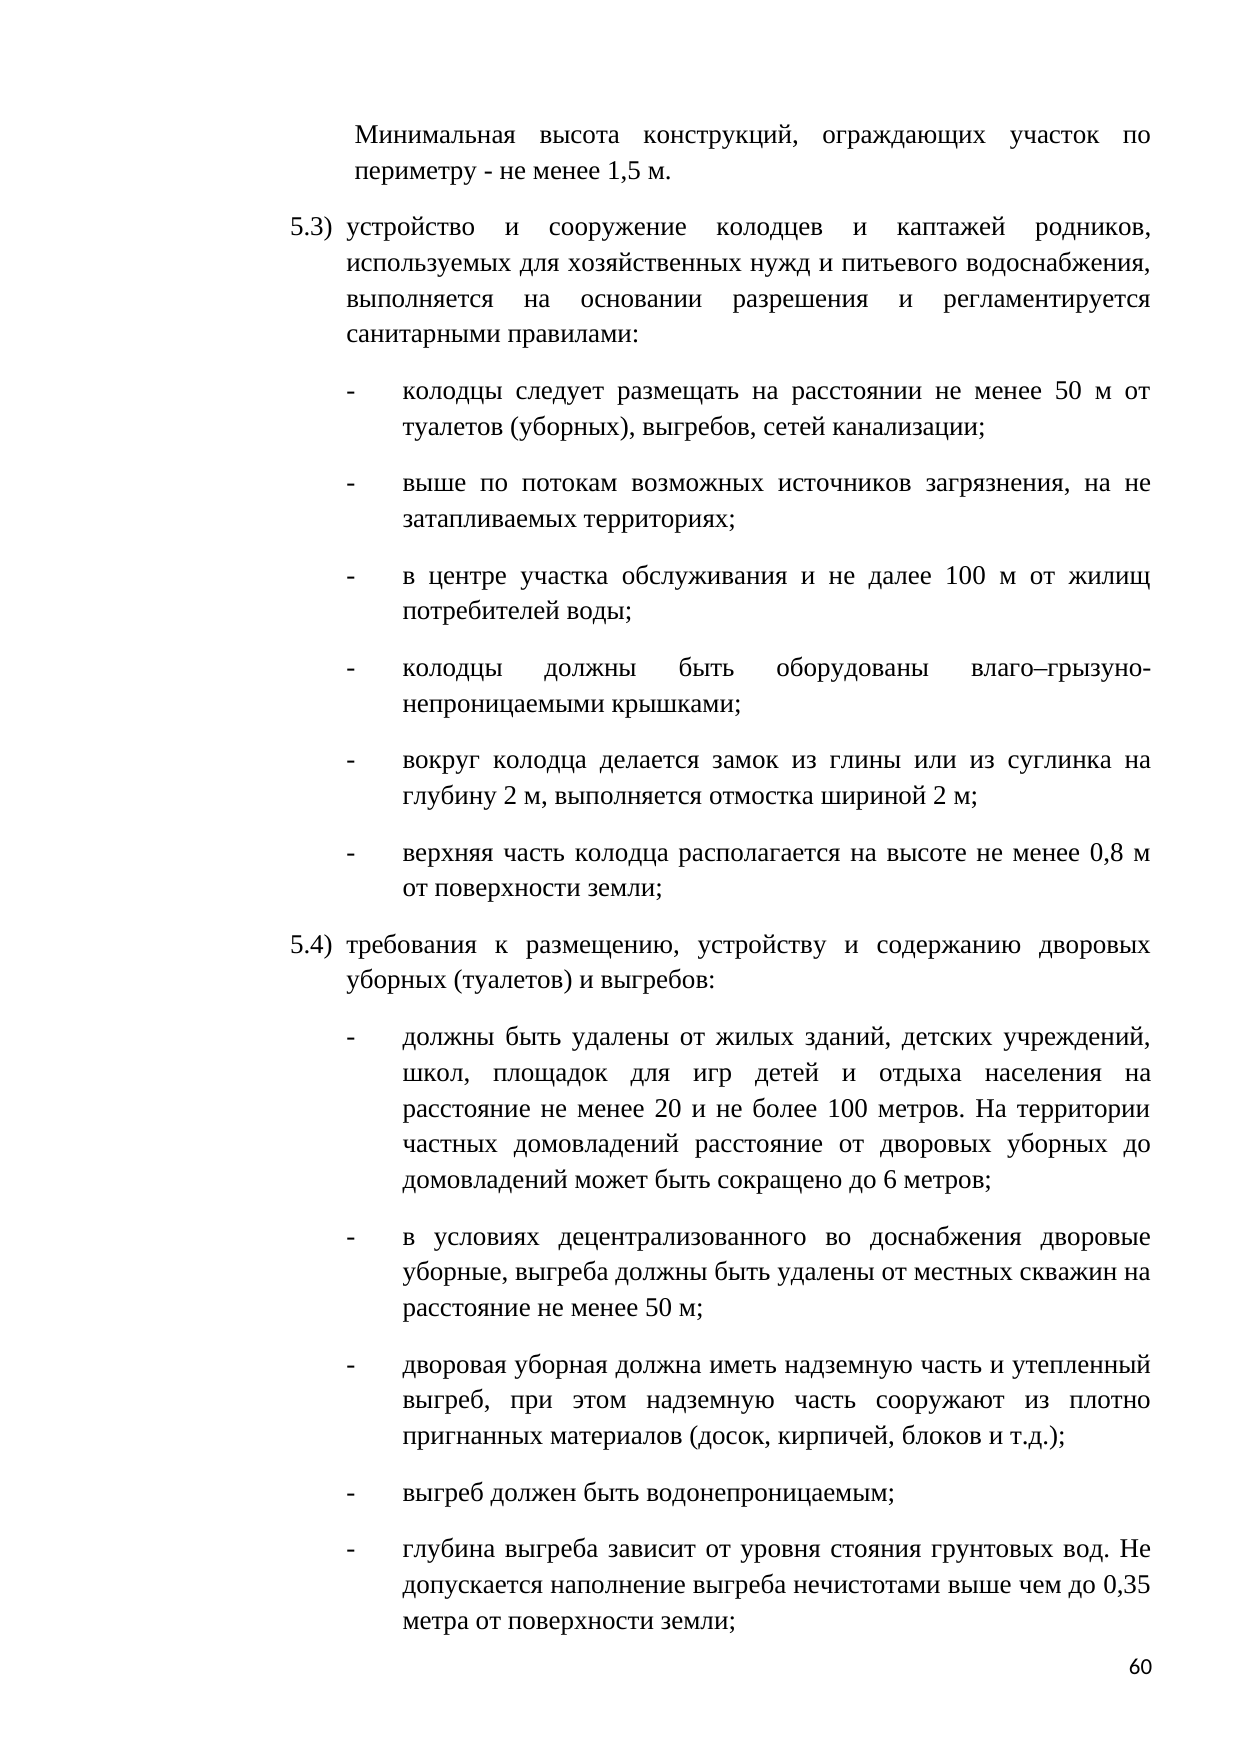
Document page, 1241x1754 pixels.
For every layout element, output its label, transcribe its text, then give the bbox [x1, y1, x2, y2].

text - дворовая уборная должна иметь надземную часть и утепленный выгреб, при этом надземную часть сооружают из плотно пригнанных материалов (досок, кирпичей, блоков и т.д.); [346, 1348, 1152, 1450]
text - в условиях децентрализованного во доснабжения дворовые уборные, выгреба должны быть удалены от местных скважин на расстояние не менее 50 м; [346, 1220, 1152, 1322]
text - колодцы следует размещать на расстоянии не менее 50 м от туалетов (уборных), выгребов, сетей канализации; [346, 374, 1152, 441]
text - вокруг колодца делается замок из глины или из суглинка на глубину 2 м, выполняется отмостка шириной 2 м; [346, 743, 1152, 810]
text Минимальная высота конструкций, ограждающих участок по периметру - не менее 1,5 м. [354, 118, 1152, 185]
text 5.3) устройство и сооружение колодцев и каптажей родников, используемых для хозяйственных нужд и питьевого водоснабжения, выполняется на основании разрешения и регламентируется санитарными правилами: [290, 210, 1152, 349]
text - выгреб должен быть водонепроницаемым; [346, 1476, 1152, 1507]
text - колодцы должны быть оборудованы влаго–грызуно-непроницаемыми крышками; [346, 651, 1152, 718]
text - верхняя часть колодца располагается на высоте не менее 0,8 м от поверхности земли; [346, 836, 1152, 902]
text - в центре участка обслуживания и не далее 100 м от жилищ потребителей воды; [346, 559, 1152, 626]
text - глубина выгреба зависит от уровня стояния грунтовых вод. Не допускается наполнение выгреба нечистотами выше чем до 0,35 метра от поверхности земли; [346, 1532, 1152, 1635]
text - должны быть удалены от жилых зданий, детских учреждений, школ, площадок для игр детей и отдыха населения на расстояние не менее 20 и не более 100 метров. На территории частных домовладений расстояние от дворовых уборных до домовладений может быть сокращено до 6 метров; [346, 1020, 1152, 1194]
text 5.4) требования к размещению, устройству и содержанию дворовых уборных (туалетов) и выгребов: [290, 928, 1152, 995]
text - выше по потокам возможных источников загрязнения, на не затапливаемых территориях; [346, 466, 1152, 533]
